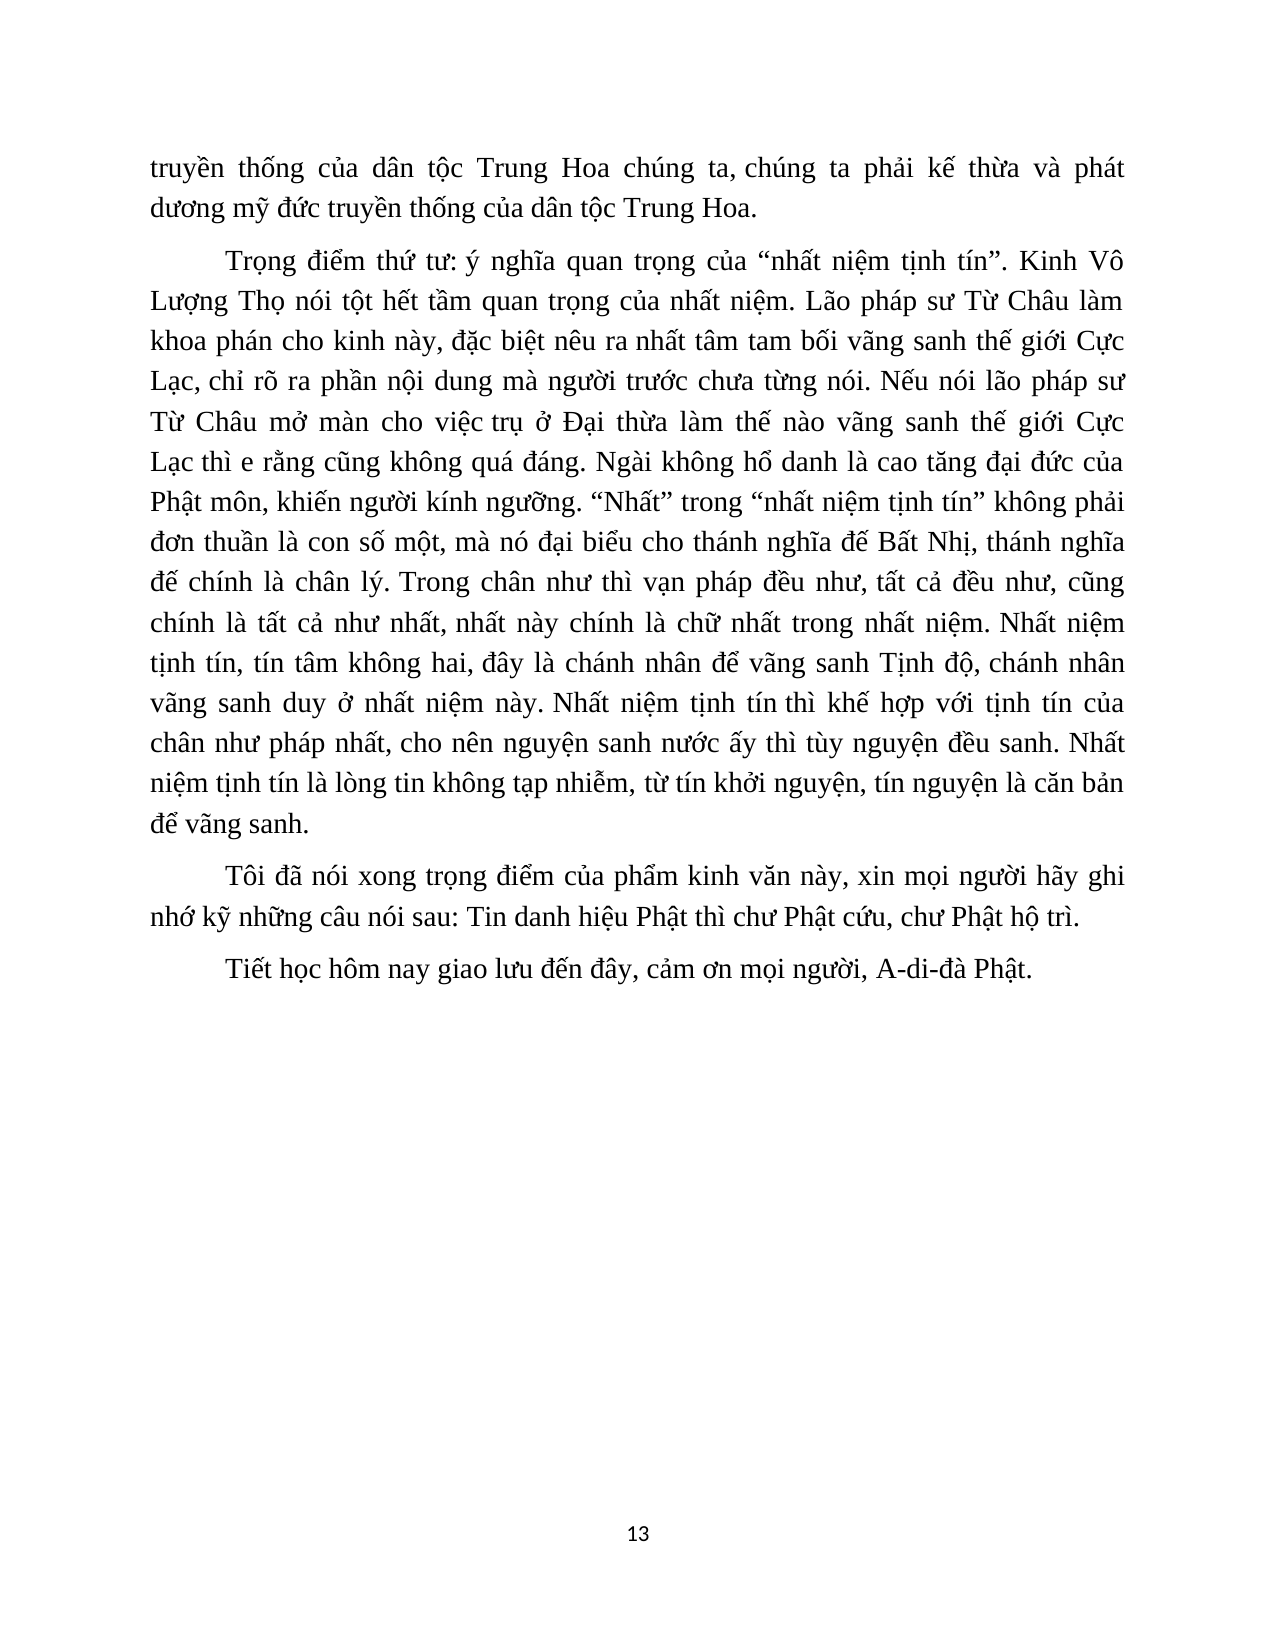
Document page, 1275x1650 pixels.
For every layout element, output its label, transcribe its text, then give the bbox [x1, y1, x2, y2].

text Trọng điểm thứ tư: ý nghĩa quan trọng của “nhất niệm tịnh tín”. Kinh Vô Lượng Thọ nói tột hết tầm quan trọng của nhất niệm. Lão pháp sư Từ Châu làm khoa phán cho kinh này, đặc biệt nêu ra nhất tâm tam bối vãng sanh thế giới Cực Lạc, chỉ rõ ra phần nội dung mà người trước chưa từng nói. Nếu nói lão pháp sư Từ Châu mở màn cho việc trụ ở Đại thừa làm thế nào vãng sanh thế giới Cực Lạc thì e rằng cũng không quá đáng. Ngài không hổ danh là cao tăng đại đức của Phật môn, khiến người kính ngưỡng. “Nhất” trong “nhất niệm tịnh tín” không phải đơn thuần là con số một, mà nó đại biểu cho thánh nghĩa đế Bất Nhị, thánh nghĩa đế chính là chân lý. Trong chân như thì vạn pháp đều như, tất cả đều như, cũng chính là tất cả như nhất, nhất này chính là chữ nhất trong nhất niệm. Nhất niệm tịnh tín, tín tâm không hai, đây là chánh nhân để vãng sanh Tịnh độ, chánh nhân vãng sanh duy ở nhất niệm này. Nhất niệm tịnh tín thì khế hợp với tịnh tín của chân như pháp nhất, cho nên nguyện sanh nước ấy thì tùy nguyện đều sanh. Nhất niệm tịnh tín là lòng tin không tạp nhiễm, từ tín khởi nguyện, tín nguyện là căn bản để vãng sanh. [150, 243, 1125, 839]
text Tiết học hôm nay giao lưu đến đây, cảm ơn mọi người, A-di-đà Phật. [150, 951, 1125, 985]
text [150, 150, 1125, 224]
text Tôi đã nói xong trọng điểm của phẩm kinh văn này, xin mọi người hãy ghi nhớ kỹ những câu nói sau: Tin danh hiệu Phật thì chư Phật cứu, chư Phật hộ trì. [150, 858, 1125, 932]
